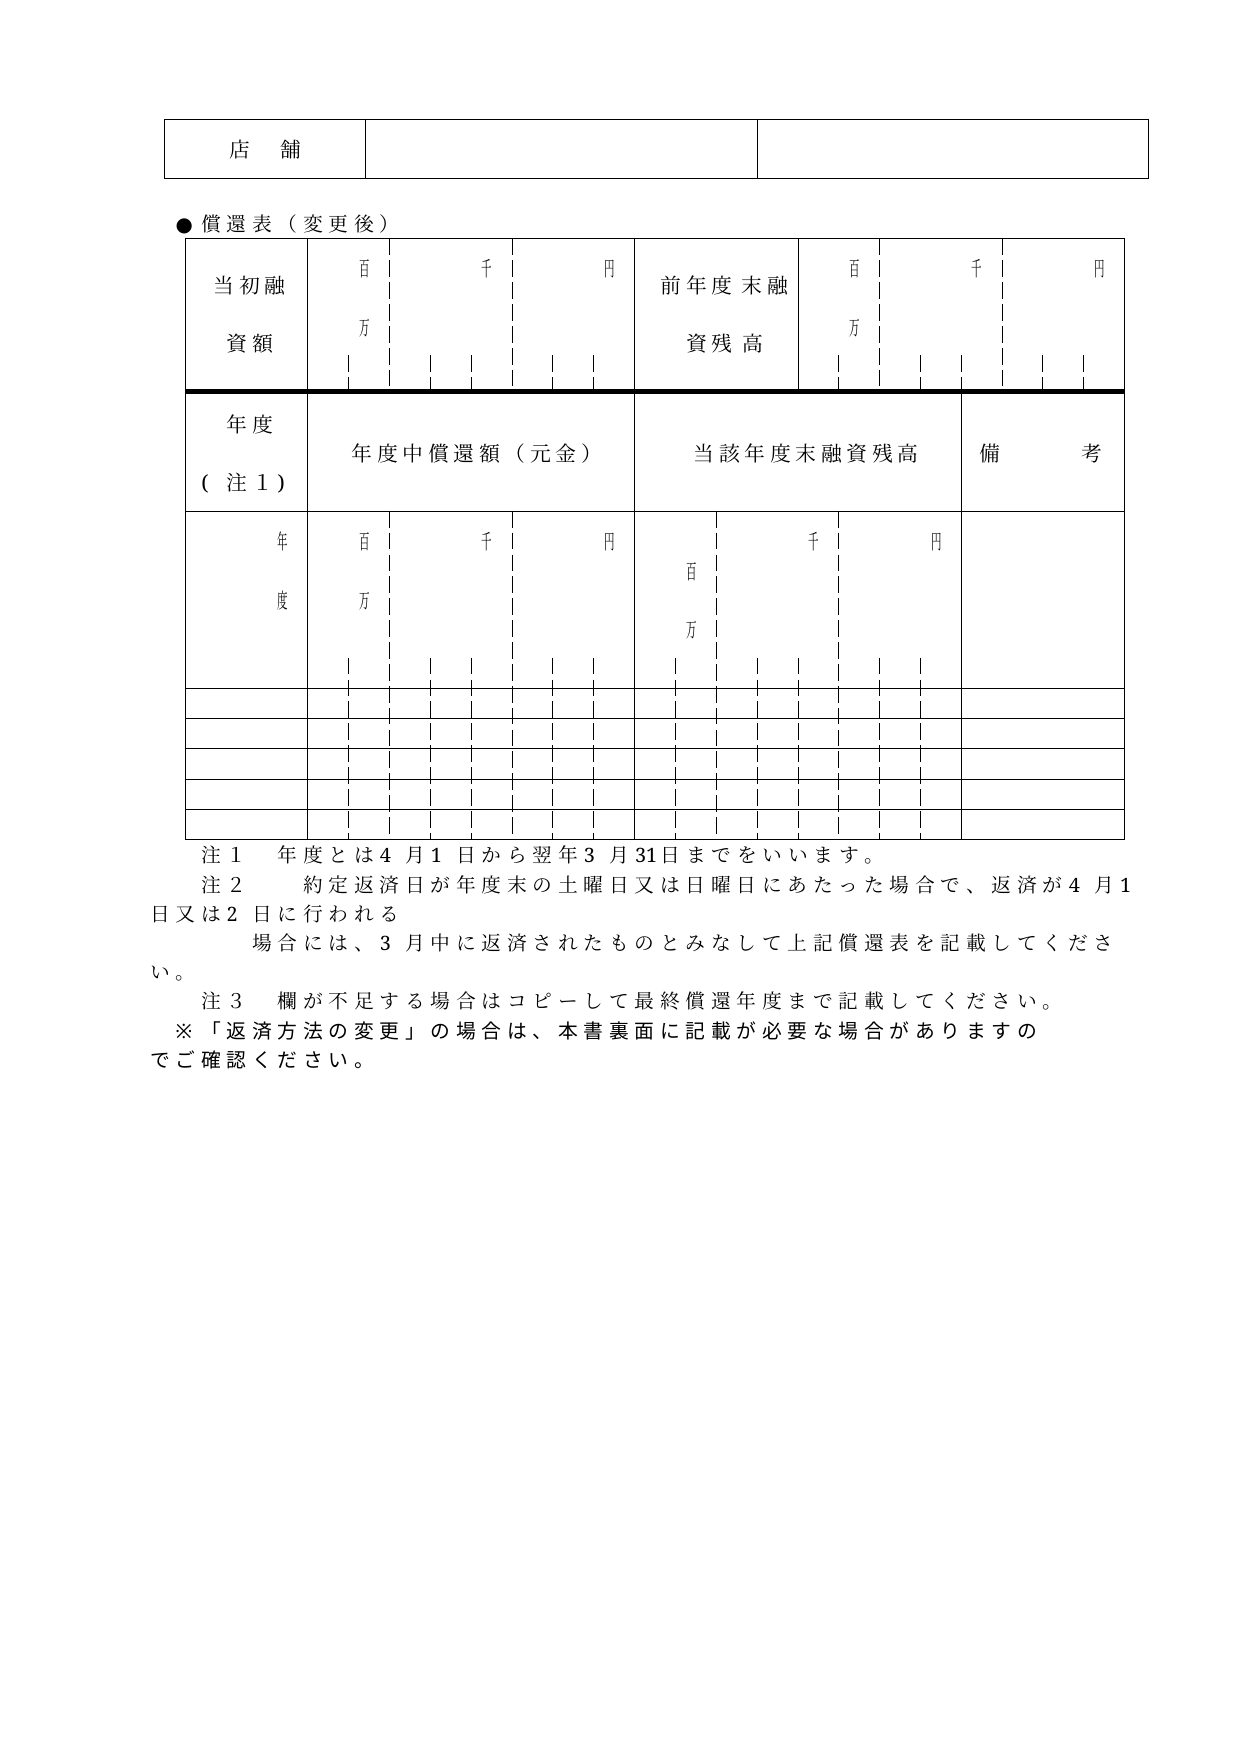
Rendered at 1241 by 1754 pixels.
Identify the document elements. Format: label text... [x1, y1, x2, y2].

table_cell [675, 658, 716, 688]
table_cell [594, 810, 634, 839]
table_cell [308, 810, 349, 839]
table_cell [675, 719, 716, 748]
table_cell [962, 780, 1124, 809]
table_cell [512, 780, 553, 809]
table_cell [390, 780, 431, 809]
table_cell [675, 780, 716, 809]
table_cell [308, 719, 349, 748]
table_cell [366, 120, 757, 178]
table_cell 年度(注１) [186, 394, 307, 511]
table_cell [675, 810, 716, 839]
table_header 千 [390, 239, 512, 355]
table_cell [471, 658, 512, 688]
table_cell [757, 658, 798, 688]
table_cell [757, 749, 798, 778]
table_cell [1043, 355, 1084, 389]
table_cell [390, 658, 431, 688]
table_cell [553, 355, 594, 389]
table_cell [512, 658, 553, 688]
table_cell [798, 658, 839, 688]
table_header 円 [1002, 239, 1124, 355]
table_cell [716, 810, 757, 839]
table_cell [716, 658, 757, 688]
table_cell [920, 810, 961, 839]
table_cell [839, 355, 879, 389]
table_cell [920, 689, 961, 718]
table_cell [594, 355, 634, 389]
table_cell [635, 780, 675, 809]
table_cell [635, 689, 675, 718]
table_cell [431, 689, 471, 718]
table_cell [308, 658, 349, 688]
table_cell [553, 658, 594, 688]
table_cell [471, 355, 512, 389]
table_cell [839, 689, 879, 718]
table_header 円 [512, 239, 634, 355]
table_cell [308, 355, 349, 389]
table_cell [635, 810, 675, 839]
table_cell [471, 810, 512, 839]
table_header 千 [880, 239, 1002, 355]
table_cell 百万 [635, 512, 716, 658]
table_cell [594, 719, 634, 748]
table_cell [880, 355, 920, 389]
table_cell [390, 355, 431, 389]
table_cell [961, 355, 1002, 389]
table_cell [308, 780, 349, 809]
table_cell [349, 689, 390, 718]
table_header 前年度末融資残高 [635, 239, 798, 389]
table_cell [799, 355, 839, 389]
table_cell [512, 689, 553, 718]
table_cell [390, 689, 431, 718]
table_cell [757, 810, 798, 839]
table_cell [675, 749, 716, 778]
table_cell [880, 780, 920, 809]
table_cell [798, 810, 839, 839]
table_cell [962, 749, 1124, 778]
table_cell 円 [512, 512, 634, 658]
text 注３ 欄が不足する場合はコピーして最終償還年度まで記載してください。 [150, 986, 1134, 1015]
table_cell 円 [839, 512, 961, 658]
table_cell [471, 689, 512, 718]
text ※「返済方法の変更」の場合は、本書裏面に記載が必要な場合がありますのでご確認ください。【裏面】 [150, 1015, 1053, 1073]
text ●償還表（変更後） [150, 208, 1120, 237]
table_cell [349, 658, 390, 688]
table_cell [798, 719, 839, 748]
table_cell [512, 719, 553, 748]
table_cell [471, 749, 512, 778]
table_cell [553, 689, 594, 718]
table_cell [594, 749, 634, 778]
table_cell [920, 749, 961, 778]
table_cell [798, 749, 839, 778]
table_header 百万 [799, 239, 879, 355]
table_cell [920, 658, 961, 688]
table_cell [1002, 355, 1043, 389]
table_cell [186, 719, 307, 748]
table_cell [839, 810, 879, 839]
table_cell [798, 689, 839, 718]
table_cell [839, 780, 879, 809]
table_cell 年度中償還額（元金） [308, 394, 634, 511]
table_cell [349, 810, 390, 839]
table_cell [635, 749, 675, 778]
table_cell [471, 719, 512, 748]
table_cell [512, 810, 553, 839]
table_cell [839, 749, 879, 778]
table_cell 備 考 [962, 394, 1124, 511]
table_cell [839, 658, 879, 688]
table_cell [431, 780, 471, 809]
table_cell [431, 749, 471, 778]
table_cell [512, 355, 553, 389]
table_cell [553, 749, 594, 778]
table_cell [390, 810, 431, 839]
table_cell [757, 719, 798, 748]
table_cell [757, 689, 798, 718]
table_cell [186, 689, 307, 718]
table_cell [880, 658, 920, 688]
table_cell [716, 780, 757, 809]
table_cell [512, 749, 553, 778]
table_cell [716, 689, 757, 718]
table_cell [431, 658, 471, 688]
table_header 当初融資額 [186, 239, 307, 389]
table_cell [431, 355, 471, 389]
table_cell [186, 749, 307, 778]
table_cell [635, 719, 675, 748]
table_cell [186, 810, 307, 839]
table_cell [920, 780, 961, 809]
table_cell [920, 719, 961, 748]
table_cell [839, 719, 879, 748]
table_cell [308, 749, 349, 778]
table_cell [349, 749, 390, 778]
table_cell [880, 689, 920, 718]
table_cell [798, 780, 839, 809]
table_cell [594, 689, 634, 718]
table_cell [553, 719, 594, 748]
table_cell [1084, 355, 1124, 389]
table_cell [431, 810, 471, 839]
table_cell [962, 512, 1124, 688]
table_cell [716, 749, 757, 778]
table_cell 当該年度末融資残高 [635, 394, 961, 511]
table_cell [758, 120, 1148, 178]
table_cell 年度 [186, 512, 307, 688]
table_cell [880, 749, 920, 778]
table_cell [962, 810, 1124, 839]
table_cell [594, 658, 634, 688]
table_cell 百万 [308, 512, 390, 658]
table_cell [308, 689, 349, 718]
table_cell [390, 719, 431, 748]
table_cell [594, 780, 634, 809]
table_cell [962, 689, 1124, 718]
table_cell [349, 719, 390, 748]
table_cell 千 [390, 512, 512, 658]
table_cell [349, 355, 390, 389]
table_cell [553, 780, 594, 809]
table_cell [716, 719, 757, 748]
table_cell [757, 780, 798, 809]
text 注１ 年度とは4月1日から翌年3月31日までをいいます。 [150, 840, 1134, 869]
text 場合には、3月中に返済されたものとみなして上記償還表を記載してください。 [150, 927, 1134, 986]
table_cell [880, 719, 920, 748]
table_cell [962, 719, 1124, 748]
table_cell [880, 810, 920, 839]
table_cell [675, 689, 716, 718]
table_cell [920, 355, 961, 389]
table_header 百万 [308, 239, 390, 355]
table_cell [635, 658, 675, 688]
table_cell 融 資 取 扱 店 舗 [165, 120, 365, 178]
table_cell [471, 780, 512, 809]
table_cell 千 [716, 512, 839, 658]
text 注２ 約定返済日が年度末の土曜日又は日曜日にあたった場合で、返済が4月1日又は2日に行われる [150, 869, 1134, 927]
table_cell [186, 780, 307, 809]
table_cell [431, 719, 471, 748]
table_cell [390, 749, 431, 778]
table_cell [349, 780, 390, 809]
table_cell [553, 810, 594, 839]
